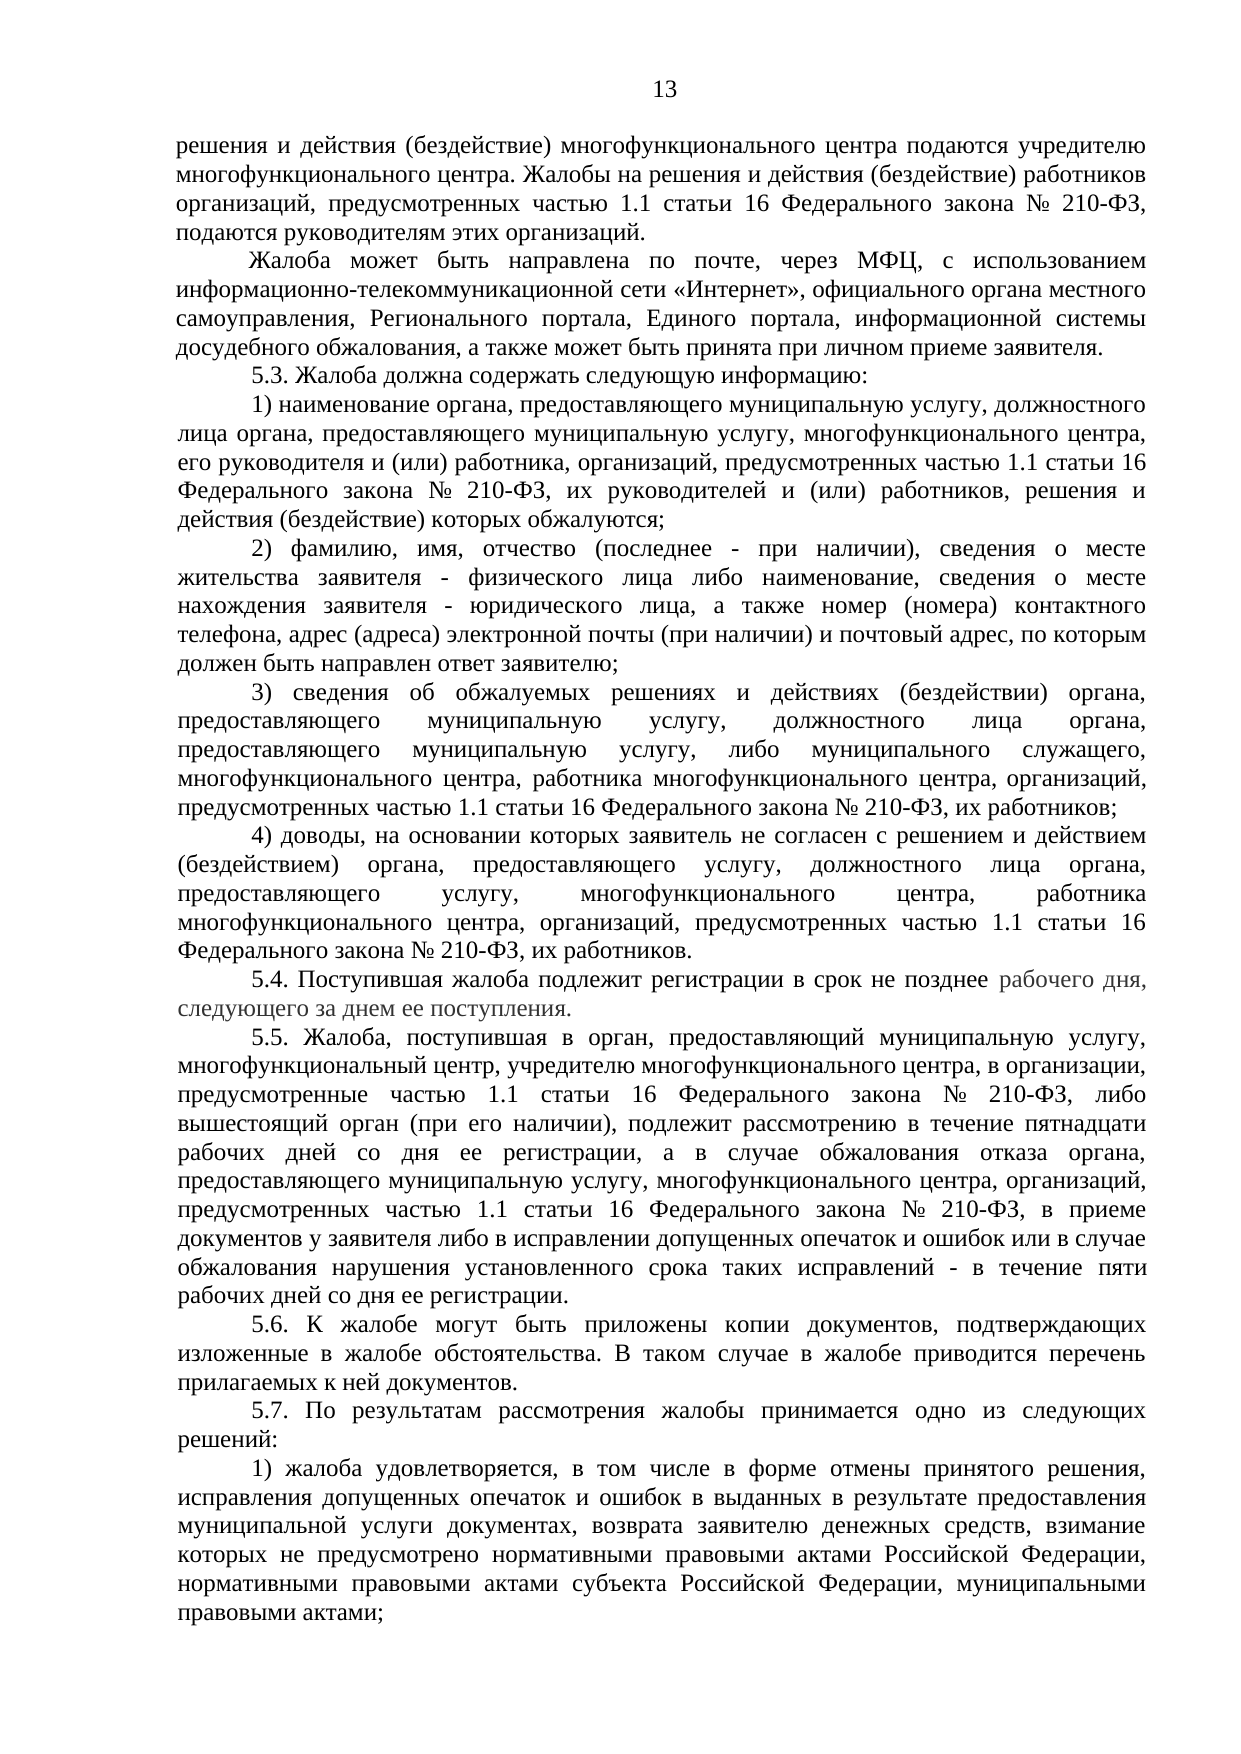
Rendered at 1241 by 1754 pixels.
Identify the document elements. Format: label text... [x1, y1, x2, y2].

text 2) фамилию, имя, отчество (последнее - при наличии), сведения о месте жительства заявителя - физического лица либо наименование, сведения о месте нахождения заявителя - юридического лица, а также номер (номера) контактного телефона, адрес (адреса) электронной почты (при наличии) и почтовый адрес, по которым должен быть направлен ответ заявителю; [177, 533, 1147, 677]
text 5.4. Поступившая жалоба подлежит регистрации в срок не позднее рабочего дня, следующего за днем ее поступления. [177, 964, 1147, 1022]
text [176, 131, 1147, 246]
text 1) жалоба удовлетворяется, в том числе в форме отмены принятого решения, исправления допущенных опечаток и ошибок в выданных в результате предоставления муниципальной услуги документах, возврата заявителю денежных средств, взимание которых не предусмотрено нормативными правовыми актами Российской Федерации, нормативными правовыми актами субъекта Российской Федерации, муниципальными правовыми актами; [177, 1453, 1147, 1626]
text 4) доводы, на основании которых заявитель не согласен с решением и действием (бездействием) органа, предоставляющего услугу, должностного лица органа, предоставляющего услугу, многофункционального центра, работника многофункционального центра, организаций, предусмотренных частью 1.1 статьи 16 Федерального закона № 210-ФЗ, их работников. [177, 821, 1147, 964]
text 5.7. По результатам рассмотрения жалобы принимается одно из следующих решений: [177, 1396, 1147, 1453]
text 5.3. Жалоба должна содержать следующую информацию: [177, 361, 1147, 389]
text Жалоба может быть направлена по почте, через МФЦ, с использованием информационно-телекоммуникационной сети «Интернет», официального органа местного самоуправления, Регионального портала, Единого портала, информационной системы досудебного обжалования, а также может быть принята при личном приеме заявителя. [176, 246, 1147, 361]
text 5.6. К жалобе могут быть приложены копии документов, подтверждающих изложенные в жалобе обстоятельства. В таком случае в жалобе приводится перечень прилагаемых к ней документов. [177, 1309, 1147, 1396]
text 1) наименование органа, предоставляющего муниципальную услугу, должностного лица органа, предоставляющего муниципальную услугу, многофункционального центра, его руководителя и (или) работника, организаций, предусмотренных частью 1.1 статьи 16 Федерального закона № 210-ФЗ, их руководителей и (или) работников, решения и действия (бездействие) которых обжалуются; [177, 389, 1147, 533]
text 5.5. Жалоба, поступившая в орган, предоставляющий муниципальную услугу, многофункциональный центр, учредителю многофункционального центра, в организации, предусмотренные частью 1.1 статьи 16 Федерального закона № 210-ФЗ, либо вышестоящий орган (при его наличии), подлежит рассмотрению в течение пятнадцати рабочих дней со дня ее регистрации, а в случае обжалования отказа органа, предоставляющего муниципальную услугу, многофункционального центра, организаций, предусмотренных частью 1.1 статьи 16 Федерального закона № 210-ФЗ, в приеме документов у заявителя либо в исправлении допущенных опечаток и ошибок или в случае обжалования нарушения установленного срока таких исправлений - в течение пяти рабочих дней со дня ее регистрации. [177, 1022, 1147, 1309]
text 3) сведения об обжалуемых решениях и действиях (бездействии) органа, предоставляющего муниципальную услугу, должностного лица органа, предоставляющего муниципальную услугу, либо муниципального служащего, многофункционального центра, работника многофункционального центра, организаций, предусмотренных частью 1.1 статьи 16 Федерального закона № 210-ФЗ, их работников; [177, 677, 1147, 821]
